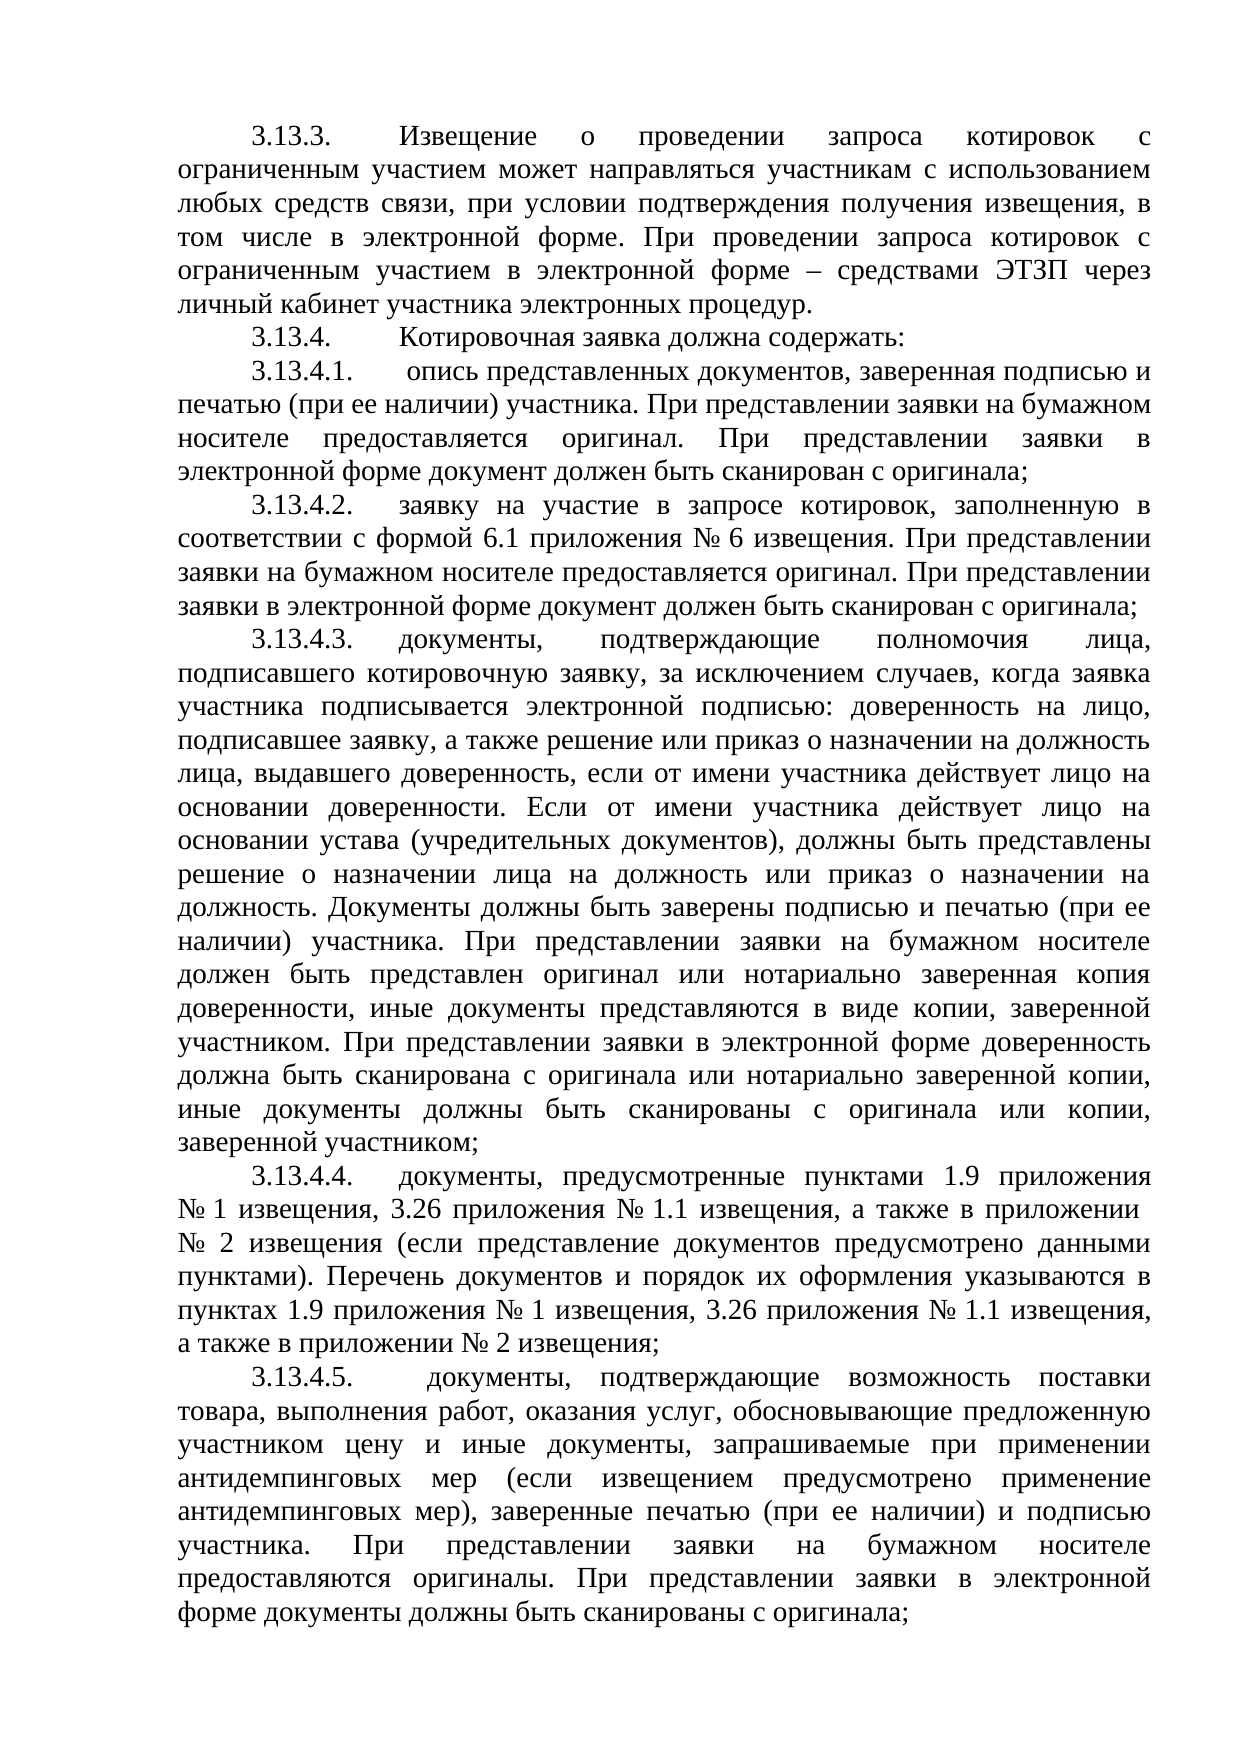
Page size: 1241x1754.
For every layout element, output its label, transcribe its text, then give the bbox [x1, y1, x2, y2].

list заявку на участие в запросе котировок, заполненную в соответствии с формой 6.1 приложения № 6 извещения. При представлении заявки на бумажном носителе предоставляется оригинал. При представлении заявки в электронной форме документ должен быть сканирован с оригинала; [177, 487, 1152, 621]
list Извещение о проведении запроса котировок с ограниченным участием может направляться участникам с использованием любых средств связи, при условии подтверждения получения извещения, в том числе в электронной форме. При проведении запроса котировок с ограниченным участием в электронной форме – средствами ЭТЗП через личный кабинет участника электронных процедур. [177, 118, 1152, 319]
list документы, подтверждающие возможность поставки товара, выполнения работ, оказания услуг, обосновывающие предложенную участником цену и иные документы, запрашиваемые при применении антидемпинговых мер (если извещением предусмотрено применение антидемпинговых мер), заверенные печатью (при ее наличии) и подписью участника. При представлении заявки на бумажном носителе предоставляются оригиналы. При представлении заявки в электронной форме документы должны быть сканированы с оригинала; [177, 1359, 1152, 1627]
list документы, предусмотренные пунктами 1.9 приложения № 1 извещения, 3.26 приложения № 1.1 извещения, а также в приложении № 2 извещения (если представление документов предусмотрено данными пунктами). Перечень документов и порядок их оформления указываются в пунктах 1.9 приложения № 1 извещения, 3.26 приложения № 1.1 извещения, а также в приложении № 2 извещения; [177, 1158, 1152, 1359]
list Котировочная заявка должна содержать: [177, 319, 1152, 353]
list документы, подтверждающие полномочия лица, подписавшего котировочную заявку, за исключением случаев, когда заявка участника подписывается электронной подписью: доверенность на лицо, подписавшее заявку, а также решение или приказ о назначении на должность лица, выдавшего доверенность, если от имени участника действует лицо на основании доверенности. Если от имени участника действует лицо на основании устава (учредительных документов), должны быть представлены решение о назначении лица на должность или приказ о назначении на должность. Документы должны быть заверены подписью и печатью (при ее наличии) участника. При представлении заявки на бумажном носителе должен быть представлен оригинал или нотариально заверенная копия доверенности, иные документы представляются в виде копии, заверенной участником. При представлении заявки в электронной форме доверенность должна быть сканирована с оригинала или нотариально заверенной копии, иные документы должны быть сканированы с оригинала или копии, заверенной участником; [177, 621, 1152, 1158]
list опись представленных документов, заверенная подписью и печатью (при ее наличии) участника. При представлении заявки на бумажном носителе предоставляется оригинал. При представлении заявки в электронной форме документ должен быть сканирован с оригинала; [177, 353, 1152, 487]
